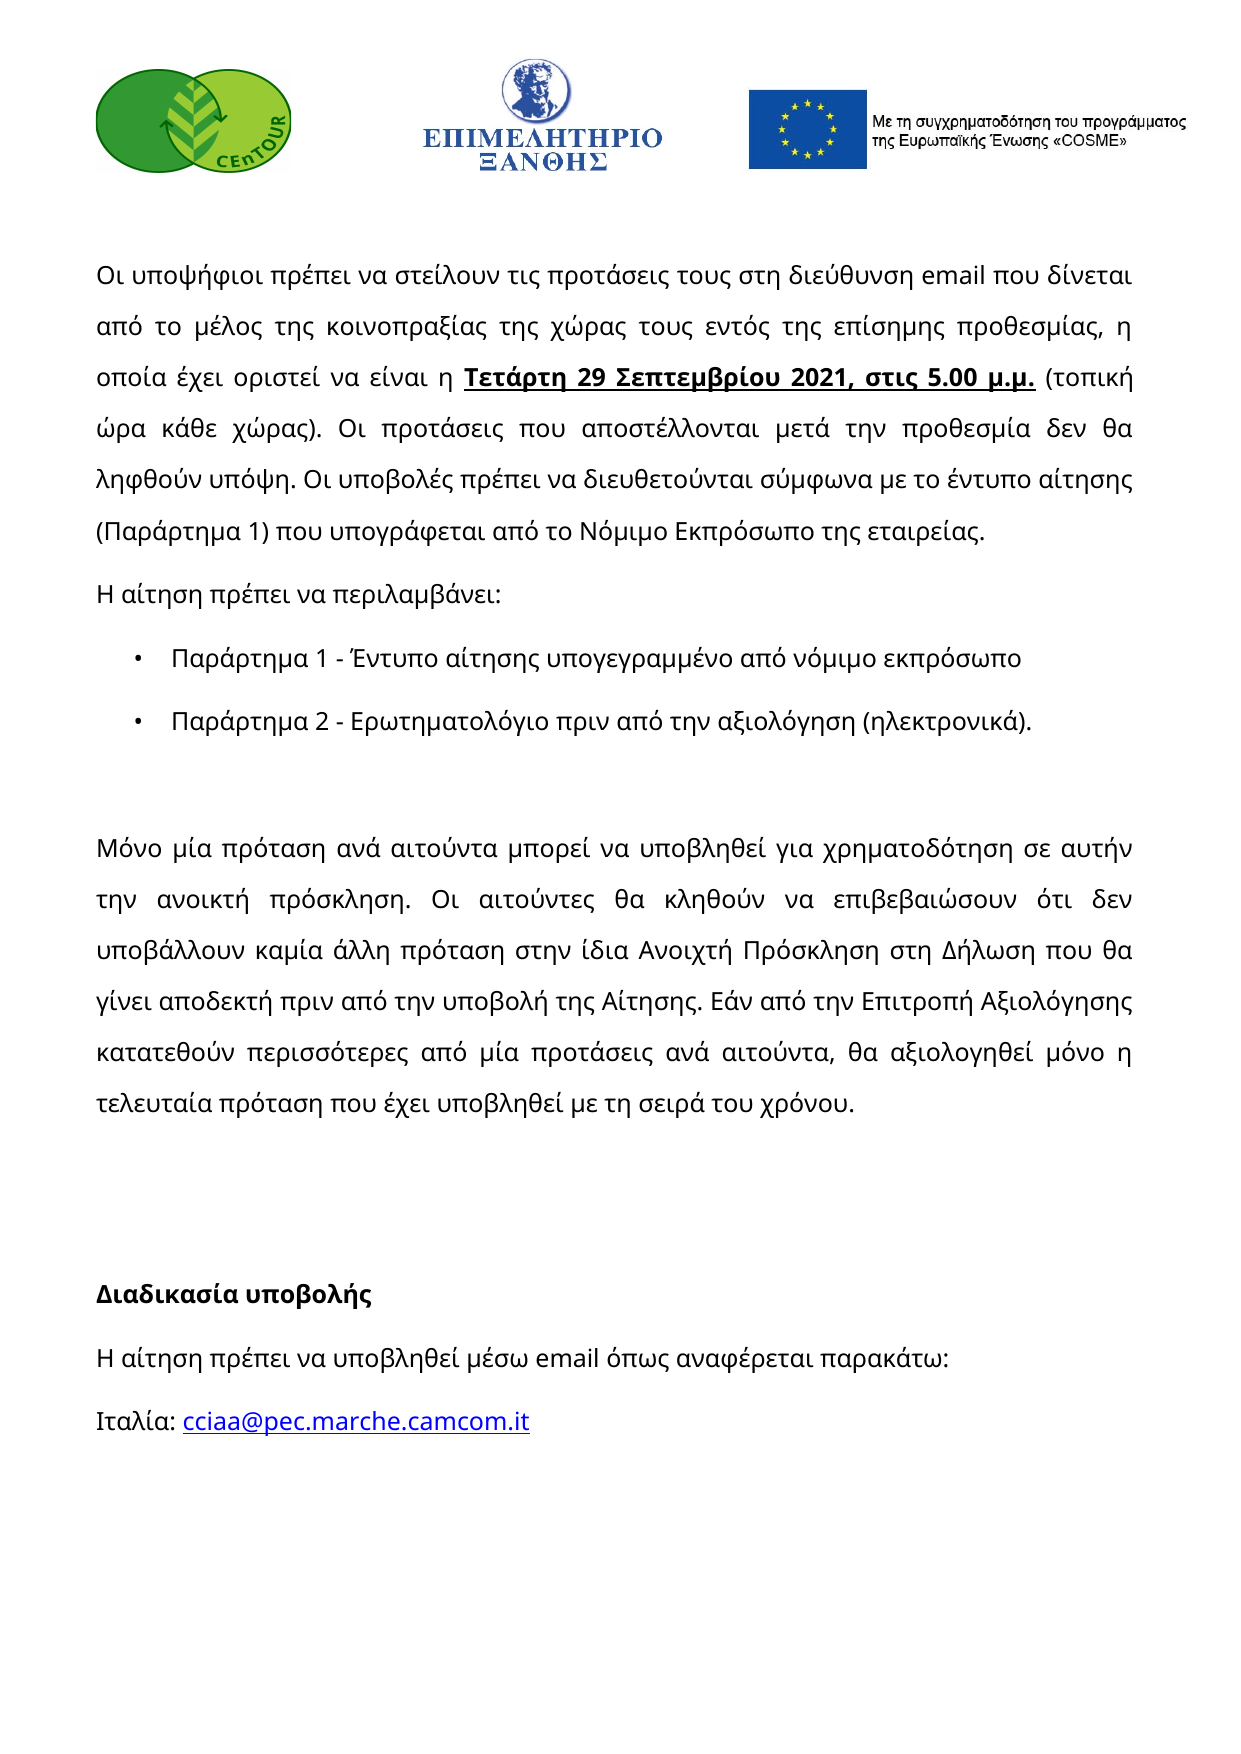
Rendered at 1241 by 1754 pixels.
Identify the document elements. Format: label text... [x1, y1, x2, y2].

text Ιταλία: cciaa@pec.marche.camcom.it [96, 1404, 1134, 1438]
picture [95, 69, 292, 173]
text Η αίτηση πρέπει να περιλαμβάνει: [96, 577, 1134, 611]
picture [422, 57, 663, 171]
list Παράρτημα 1 - Έντυπο αίτησης υπογεγραμμένο από νόμιμο εκπρόσωπο [133, 640, 1134, 674]
text Διαδικασία υποβολής [96, 1277, 1134, 1311]
list Παράρτημα 2 - Ερωτηματολόγιο πριν από την αξιολόγηση (ηλεκτρονικά). [133, 704, 1134, 738]
picture [747, 87, 1190, 171]
text Μόνο μία πρόταση ανά αιτούντα μπορεί να υποβληθεί για χρηματοδότηση σε αυτήν την ανοικτή πρόσκληση. Οι αιτούντες θα κληθούν να επιβεβαιώσουν ότι δεν υποβάλλουν καμία άλλη πρόταση στην ίδια Ανοιχτή Πρόσκληση στη Δήλωση που θα γίνει αποδεκτή πριν από την υποβολή της Αίτησης. Εάν από την Επιτροπή Αξιολόγησης κατατεθούν περισσότερες από μία προτάσεις ανά αιτούντα, θα αξιολογηθεί μόνο η τελευταία πρόταση που έχει υποβληθεί με τη σειρά του χρόνου. [96, 831, 1134, 1120]
text Οι υποψήφιοι πρέπει να στείλουν τις προτάσεις τους στη διεύθυνση email που δίνεται από το μέλος της κοινοπραξίας της χώρας τους εντός της επίσημης προθεσμίας, η οποία έχει οριστεί να είναι η Τετάρτη 29 Σεπτεμβρίου 2021, στις 5.00 μ.μ. (τοπική ώρα κάθε χώρας). Οι προτάσεις που αποστέλλονται μετά την προθεσμία δεν θα ληφθούν υπόψη. Οι υποβολές πρέπει να διευθετούνται σύμφωνα με το έντυπο αίτησης (Παράρτημα 1) που υπογράφεται από το Νόμιμο Εκπρόσωπο της εταιρείας. [96, 258, 1134, 547]
text Η αίτηση πρέπει να υποβληθεί μέσω email όπως αναφέρεται παρακάτω: [96, 1340, 1134, 1374]
